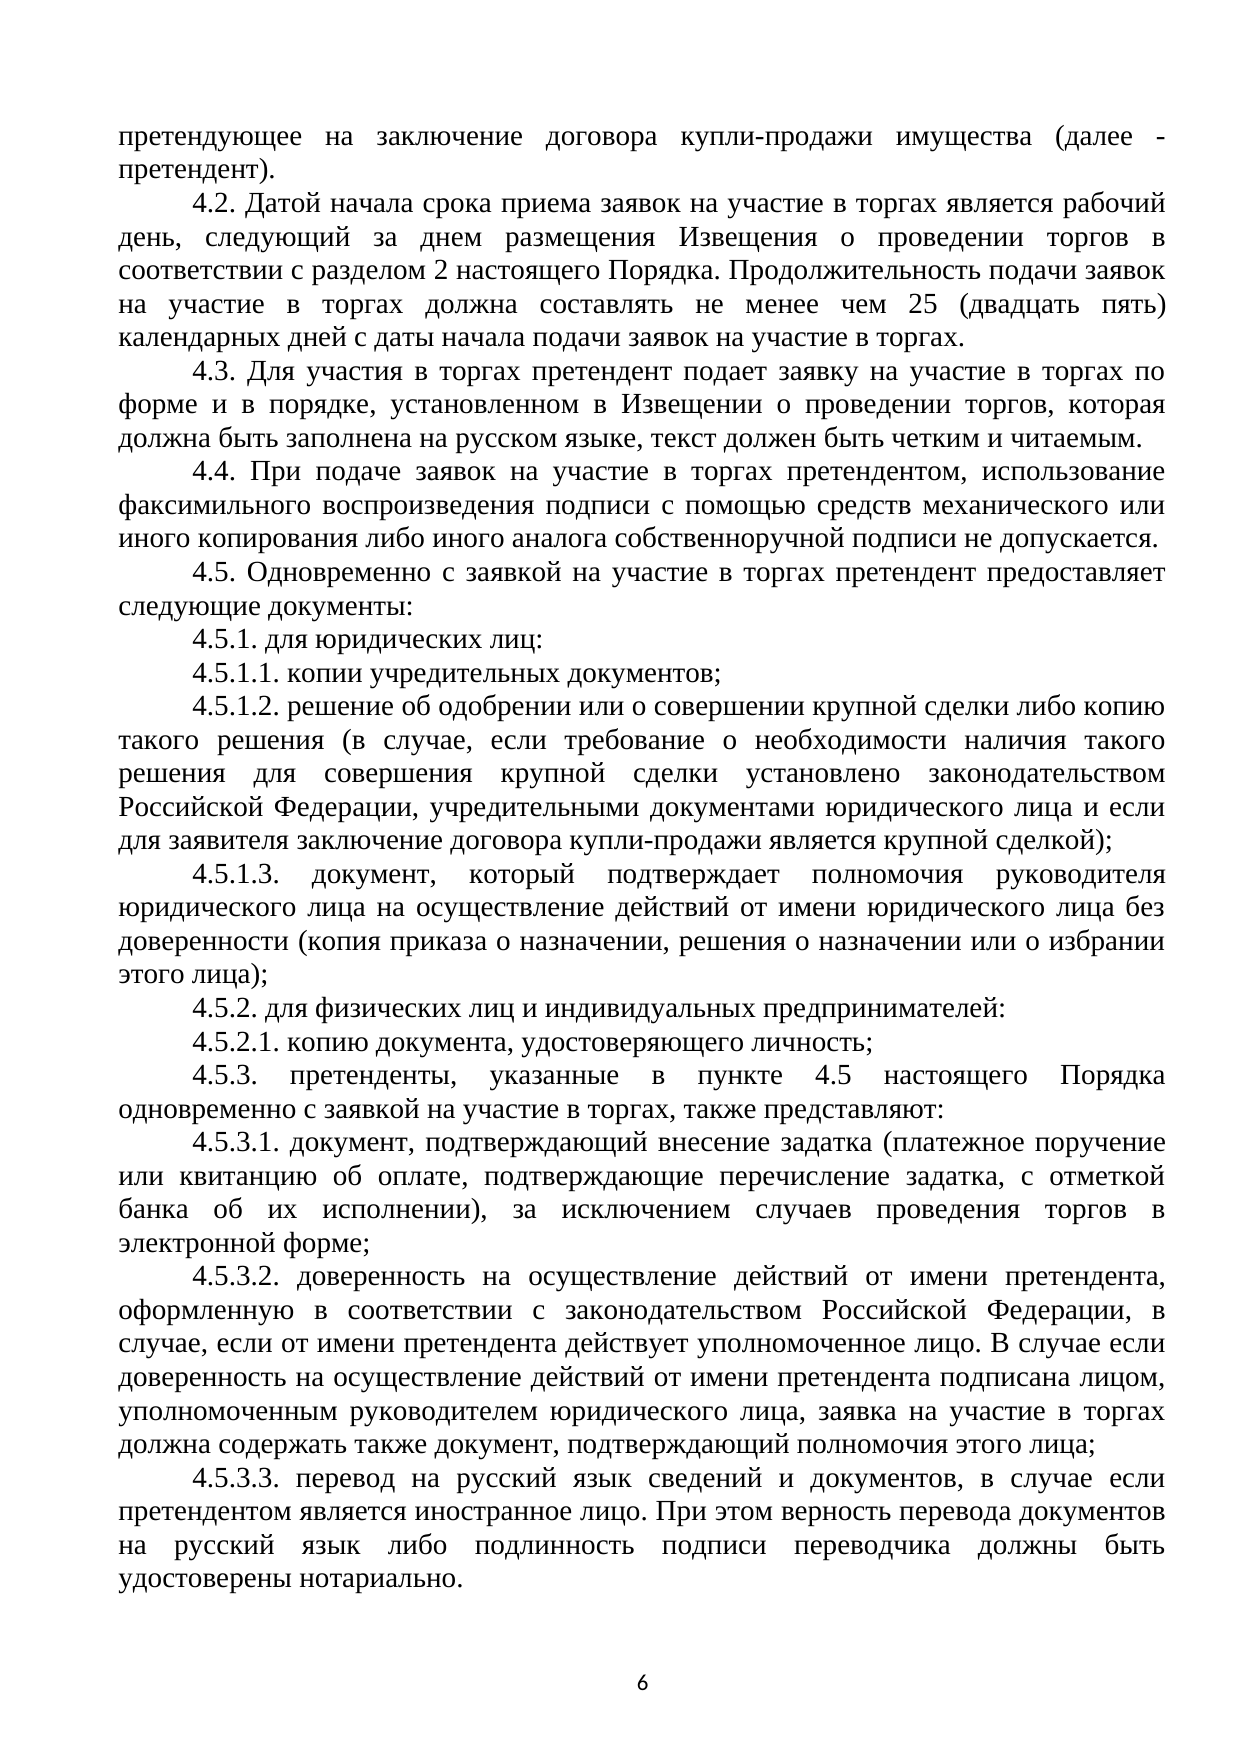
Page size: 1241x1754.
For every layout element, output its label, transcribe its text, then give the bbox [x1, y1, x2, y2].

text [118, 118, 1167, 185]
text 4.5.1.2. решение об одобрении или о совершении крупной сделки либо копию такого решения (в случае, если требование о необходимости наличия такого решения для совершения крупной сделки установлено законодательством Российской Федерации, учредительными документами юридического лица и если для заявителя заключение договора купли-продажи является крупной сделкой); [118, 688, 1167, 856]
text 4.5.1.3. документ, который подтверждает полномочия руководителя юридического лица на осуществление действий от имени юридического лица без доверенности (копия приказа о назначении, решения о назначении или о избрании этого лица); [118, 856, 1167, 990]
text 4.5.3.1. документ, подтверждающий внесение задатка (платежное поручение или квитанцию об оплате, подтверждающие перечисление задатка, с отметкой банка об их исполнении), за исключением случаев проведения торгов в электронной форме; [118, 1124, 1167, 1258]
text 4.5.1.1. копии учредительных документов; [118, 655, 1167, 688]
text 4.4. При подаче заявок на участие в торгах претендентом, использование факсимильного воспроизведения подписи с помощью средств механического или иного копирования либо иного аналога собственноручной подписи не допускается. [118, 453, 1167, 554]
text 4.5.3.2. доверенность на осуществление действий от имени претендента, оформленную в соответствии с законодательством Российской Федерации, в случае, если от имени претендента действует уполномоченное лицо. В случае если доверенность на осуществление действий от имени претендента подписана лицом, уполномоченным руководителем юридического лица, заявка на участие в торгах должна содержать также документ, подтверждающий полномочия этого лица; [118, 1258, 1167, 1460]
text 4.5. Одновременно с заявкой на участие в торгах претендент предоставляет следующие документы: [118, 554, 1167, 621]
text 4.5.2.1. копию документа, удостоверяющего личность; [118, 1024, 1167, 1057]
text 4.5.3.3. перевод на русский язык сведений и документов, в случае если претендентом является иностранное лицо. При этом верность перевода документов на русский язык либо подлинность подписи переводчика должны быть удостоверены нотариально. [118, 1460, 1167, 1594]
text 4.3. Для участия в торгах претендент подает заявку на участие в торгах по форме и в порядке, установленном в Извещении о проведении торгов, которая должна быть заполнена на русском языке, текст должен быть четким и читаемым. [118, 353, 1167, 453]
text 4.5.1. для юридических лиц: [118, 621, 1167, 655]
text 4.5.3. претенденты, указанные в пункте 4.5 настоящего Порядка одновременно с заявкой на участие в торгах, также представляют: [118, 1057, 1167, 1124]
text 4.5.2. для физических лиц и индивидуальных предпринимателей: [118, 990, 1167, 1024]
text 4.2. Датой начала срока приема заявок на участие в торгах является рабочий день, следующий за днем размещения Извещения о проведении торгов в соответствии с разделом 2 настоящего Порядка. Продолжительность подачи заявок на участие в торгах должна составлять не менее чем 25 (двадцать пять) календарных дней с даты начала подачи заявок на участие в торгах. [118, 185, 1167, 353]
